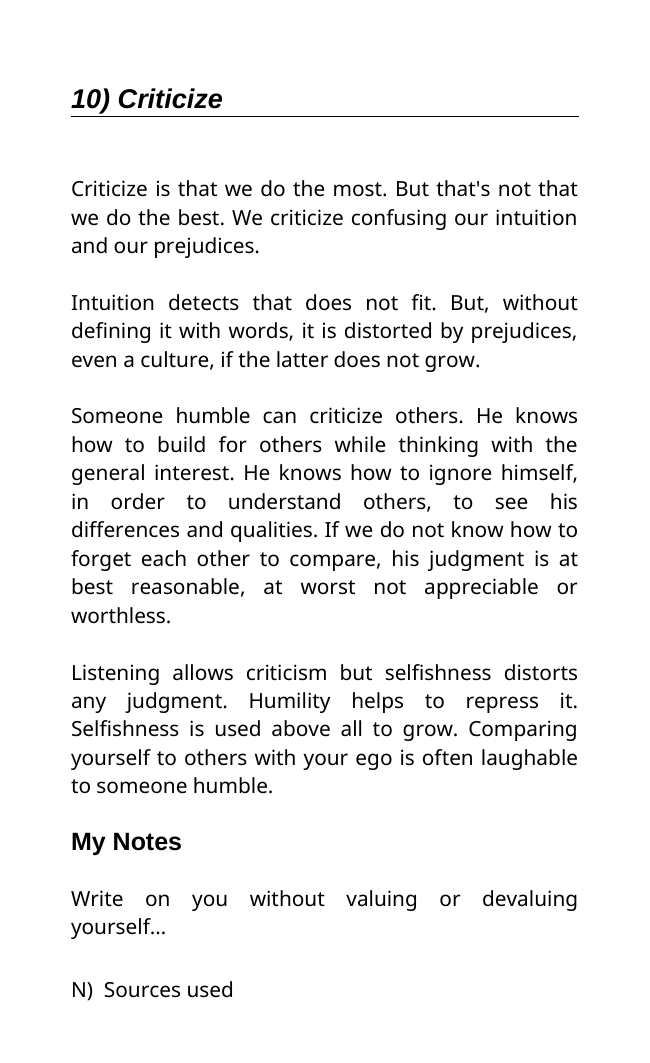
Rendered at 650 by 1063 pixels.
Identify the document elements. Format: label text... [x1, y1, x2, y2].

text Listening allows criticism but selfishness distorts any judgment. Humility helps to repress it. Selfishness is used above all to grow. Comparing yourself to others with your ego is often laughable to someone humble. [71, 629, 579, 800]
text Write on you without valuing or devaluing yourself… [71, 856, 579, 941]
subtitle My Notes [71, 800, 579, 856]
subtitle Criticize [71, 84, 579, 116]
text Intuition detects that does not fit. But, without defining it with words, it is distorted by prejudices, even a culture, if the latter does not grow. [71, 259, 579, 373]
text Criticize is that we do the most. But that's not that we do the best. We criticize confusing our intuition and our prejudices. [71, 117, 579, 259]
text Someone humble can criticize others. He knows how to build for others while thinking with the general interest. He knows how to ignore himself, in order to understand others, to see his differences and qualities. If we do not know how to forget each other to compare, his judgment is at best reasonable, at worst not appreciable or worthless. [71, 373, 579, 629]
